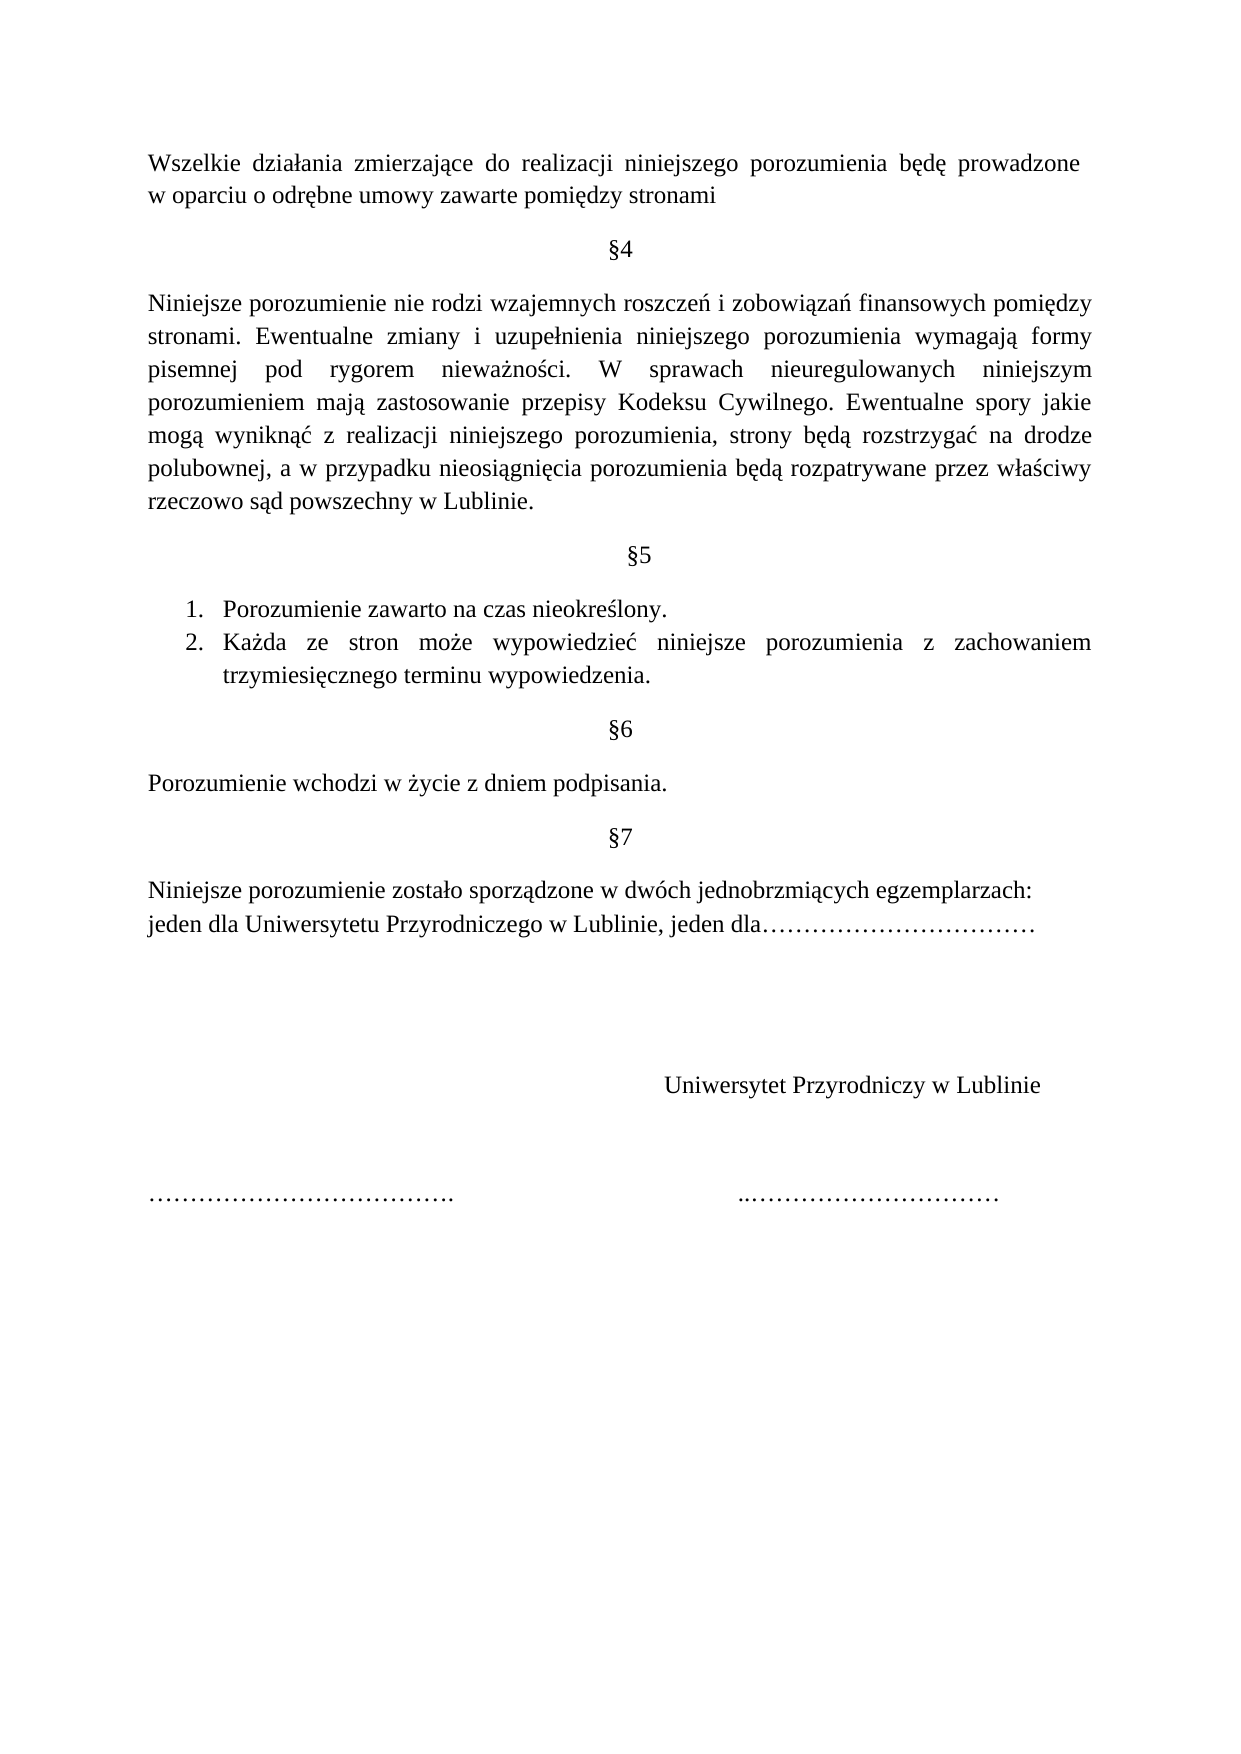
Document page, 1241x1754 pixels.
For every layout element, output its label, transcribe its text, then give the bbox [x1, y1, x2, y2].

text §7 [148, 822, 1093, 851]
list Każda ze stron może wypowiedzieć niniejsze porozumienia z zachowaniem trzymiesięcznego terminu wypowiedzenia. [185, 627, 1093, 689]
text Uniwersytet Przyrodniczy w Lublinie [148, 1070, 1093, 1099]
text §6 [148, 714, 1093, 743]
text Niniejsze porozumienie zostało sporządzone w dwóch jednobrzmiących egzemplarzach: jeden dla Uniwersytetu Przyrodniczego w Lublinie, jeden dla…………………………… [148, 876, 1093, 937]
list Porozumienie zawarto na czas nieokreślony. [185, 594, 1093, 623]
text §5 [185, 540, 1093, 569]
text Niniejsze porozumienie nie rodzi wzajemnych roszczeń i zobowiązań finansowych pomiędzy stronami. Ewentualne zmiany i uzupełnienia niniejszego porozumienia wymagają formy pisemnej pod rygorem nieważności. W sprawach nieuregulowanych niniejszym porozumieniem mają zastosowanie przepisy Kodeksu Cywilnego. Ewentualne spory jakie mogą wyniknąć z realizacji niniejszego porozumienia, strony będą rozstrzygać na drodze polubownej, a w przypadku nieosiągnięcia porozumienia będą rozpatrywane przez właściwy rzeczowo sąd powszechny w Lublinie. [148, 288, 1093, 515]
text Porozumienie wchodzi w życie z dniem podpisania. [148, 768, 1093, 797]
text §4 [148, 234, 1093, 263]
text ………………………………. ..………………………… [148, 1178, 1093, 1207]
text Wszelkie działania zmierzające do realizacji niniejszego porozumienia będę prowadzone w oparciu o odrębne umowy zawarte pomiędzy stronami [148, 148, 1093, 209]
